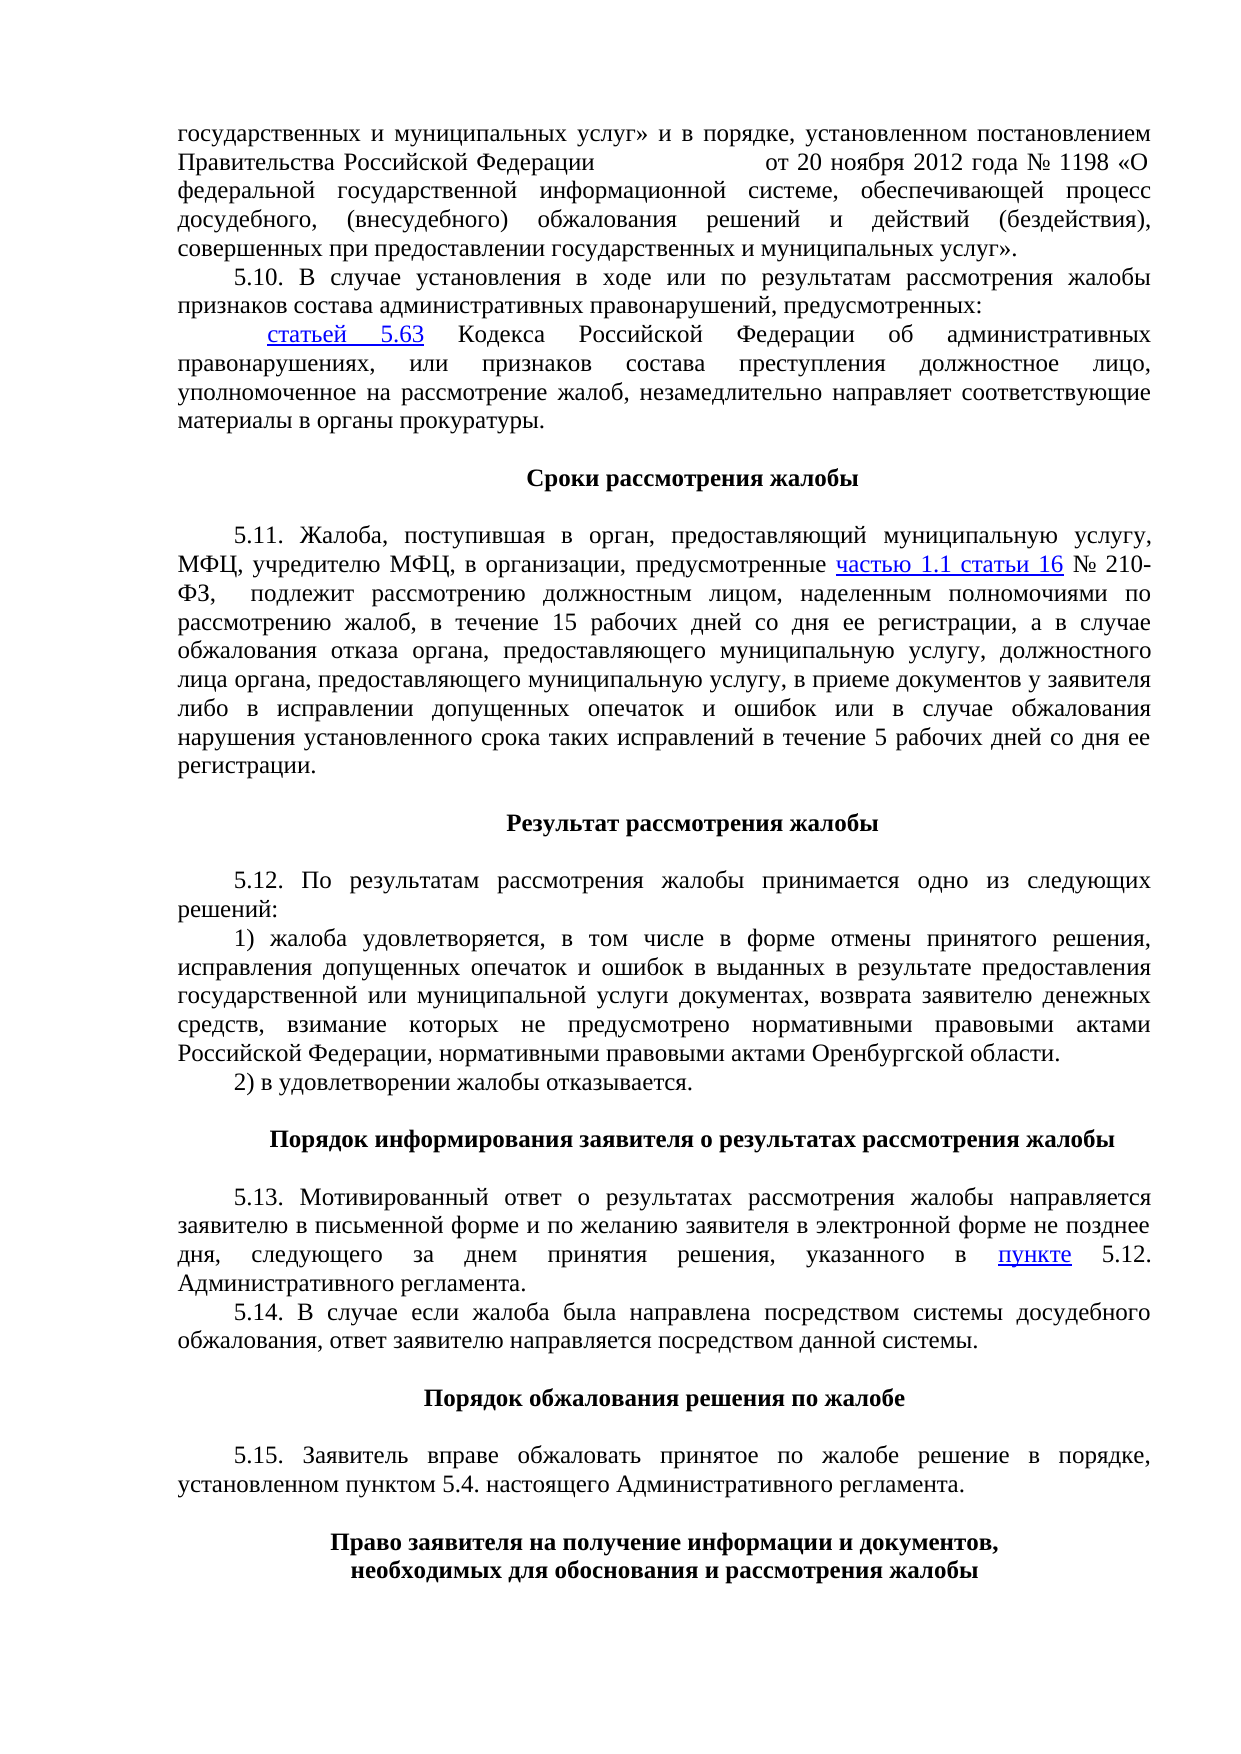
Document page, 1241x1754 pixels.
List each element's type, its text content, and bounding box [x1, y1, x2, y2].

text Порядок обжалования решения по жалобе [177, 1383, 1152, 1412]
text 5.11. Жалоба, поступившая в орган, предоставляющий муниципальную услугу, МФЦ, учредителю МФЦ, в организации, предусмотренные частью 1.1 статьи 16 № 210-ФЗ, подлежит рассмотрению должностным лицом, наделенным полномочиями по рассмотрению жалоб, в течение 15 рабочих дней со дня ее регистрации, а в случае обжалования отказа органа, предоставляющего муниципальную услугу, должностного лица органа, предоставляющего муниципальную услугу, в приеме документов у заявителя либо в исправлении допущенных опечаток и ошибок или в случае обжалования нарушения установленного срока таких исправлений в течение 5 рабочих дней со дня ее регистрации. [177, 521, 1152, 779]
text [177, 118, 1152, 262]
text Право заявителя на получение информации и документов, [177, 1527, 1152, 1556]
text 5.14. В случае если жалоба была направлена посредством системы досудебного обжалования, ответ заявителю направляется посредством данной системы. [177, 1297, 1152, 1354]
text статьей 5.63 Кодекса Российской Федерации об административных правонарушениях, или признаков состава преступления должностное лицо, уполномоченное на рассмотрение жалоб, незамедлительно направляет соответствующие материалы в органы прокуратуры. [177, 319, 1152, 434]
text 5.12. По результатам рассмотрения жалобы принимается одно из следующих решений: [177, 866, 1152, 923]
text 5.15. Заявитель вправе обжаловать принятое по жалобе решение в порядке, установленном пунктом 5.4. настоящего Административного регламента. [177, 1441, 1152, 1498]
text 5.10. В случае установления в ходе или по результатам рассмотрения жалобы признаков состава административных правонарушений, предусмотренных: [177, 262, 1152, 319]
text Сроки рассмотрения жалобы [177, 463, 1152, 492]
text необходимых для обоснования и рассмотрения жалобы [177, 1556, 1152, 1584]
text 2) в удовлетворении жалобы отказывается. [177, 1067, 1152, 1096]
text 1) жалоба удовлетворяется, в том числе в форме отмены принятого решения, исправления допущенных опечаток и ошибок в выданных в результате предоставления государственной или муниципальной услуги документах, возврата заявителю денежных средств, взимание которых не предусмотрено нормативными правовыми актами Российской Федерации, нормативными правовыми актами Оренбургской области. [177, 923, 1152, 1067]
text Результат рассмотрения жалобы [177, 808, 1152, 837]
text 5.13. Мотивированный ответ о результатах рассмотрения жалобы направляется заявителю в письменной форме и по желанию заявителя в электронной форме не позднее дня, следующего за днем принятия решения, указанного в пункте 5.12. Административного регламента. [177, 1182, 1152, 1297]
text Порядок информирования заявителя о результатах рассмотрения жалобы [177, 1124, 1152, 1153]
